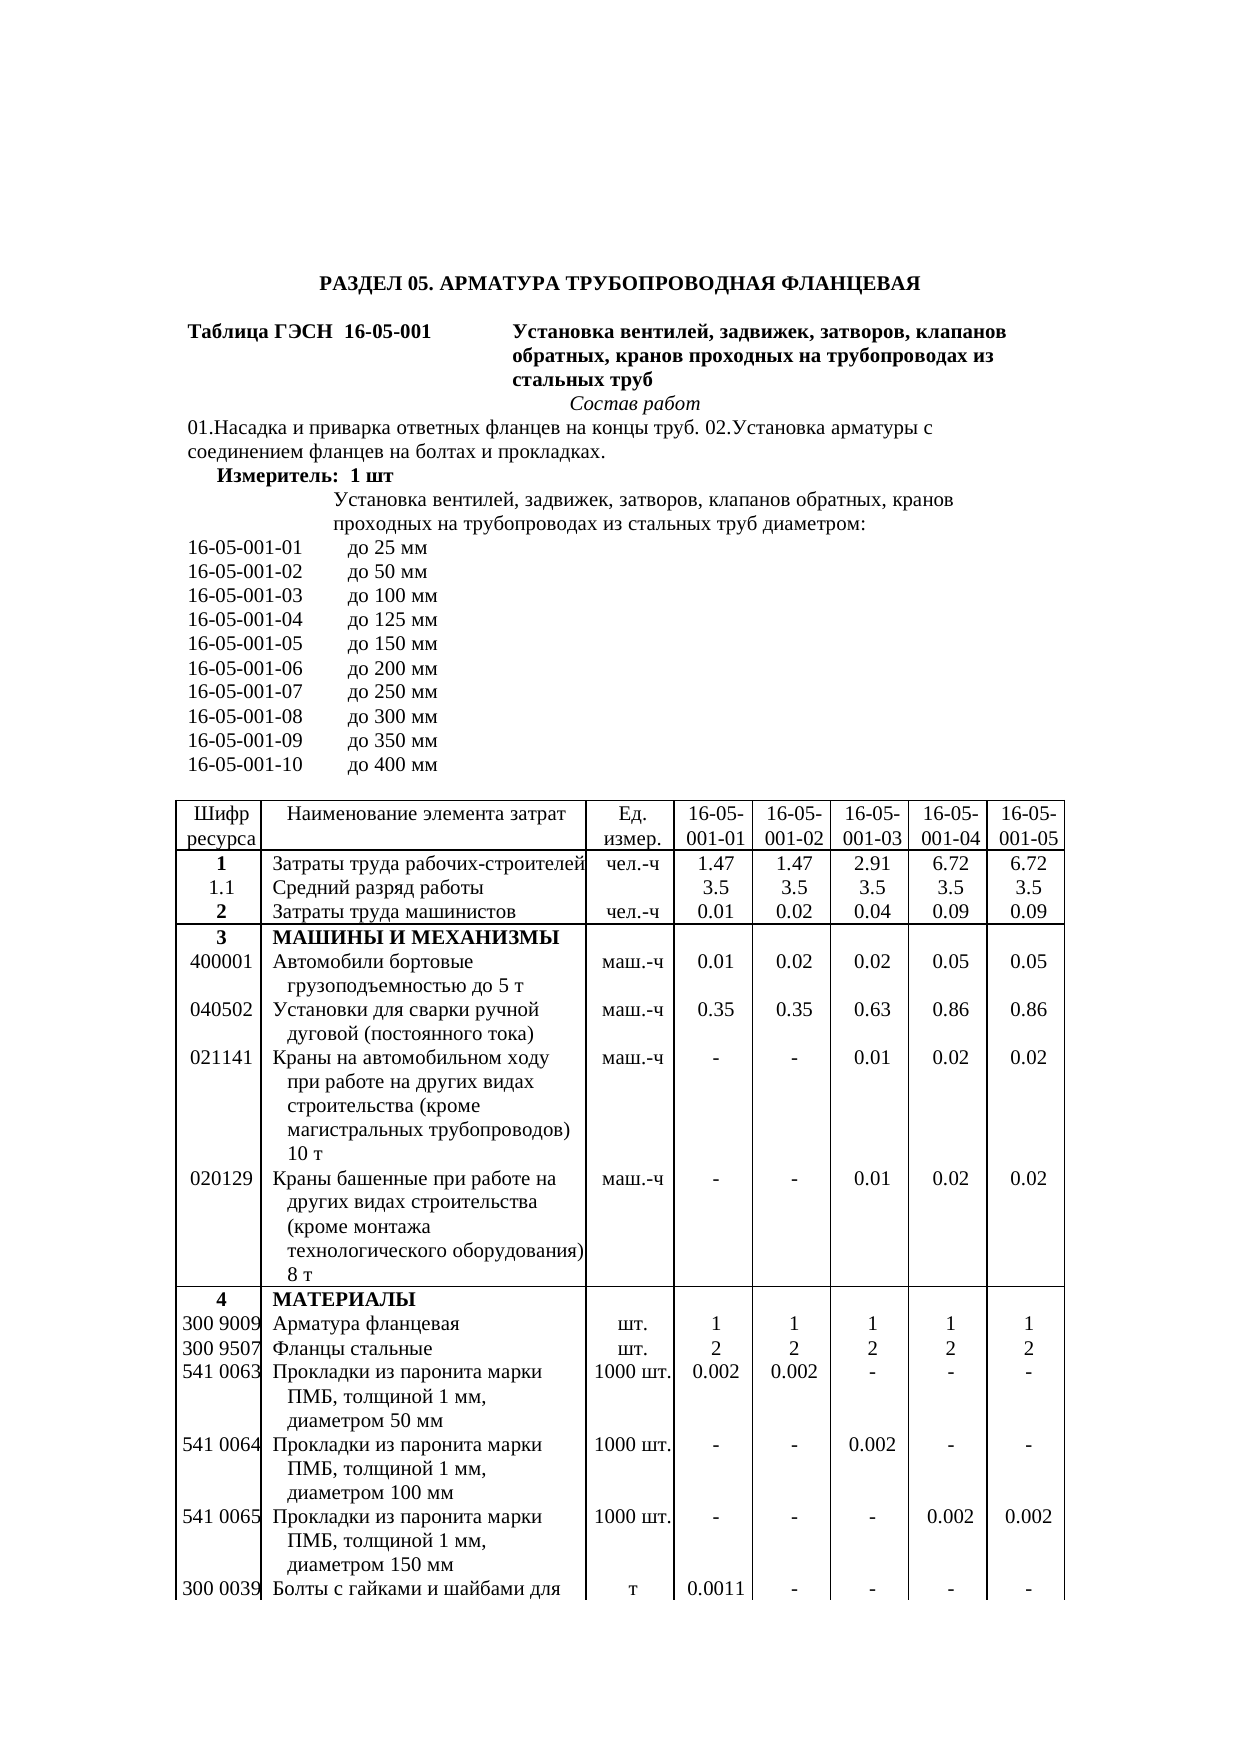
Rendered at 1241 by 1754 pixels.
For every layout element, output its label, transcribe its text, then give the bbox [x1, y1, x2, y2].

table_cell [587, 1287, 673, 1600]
text Состав работ [187, 391, 1053, 415]
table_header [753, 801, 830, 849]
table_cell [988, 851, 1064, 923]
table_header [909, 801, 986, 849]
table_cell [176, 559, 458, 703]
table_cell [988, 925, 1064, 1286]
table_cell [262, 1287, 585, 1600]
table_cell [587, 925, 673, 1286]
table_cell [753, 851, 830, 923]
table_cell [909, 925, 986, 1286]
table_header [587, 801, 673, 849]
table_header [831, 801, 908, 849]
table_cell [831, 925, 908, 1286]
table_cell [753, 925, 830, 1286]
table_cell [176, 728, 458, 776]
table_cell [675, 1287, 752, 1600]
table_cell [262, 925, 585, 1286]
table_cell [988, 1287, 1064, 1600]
text Установка вентилей, задвижек, затворов, клапанов обратных, кранов проходных на трубопроводах из стальных труб диаметром: [333, 487, 1053, 535]
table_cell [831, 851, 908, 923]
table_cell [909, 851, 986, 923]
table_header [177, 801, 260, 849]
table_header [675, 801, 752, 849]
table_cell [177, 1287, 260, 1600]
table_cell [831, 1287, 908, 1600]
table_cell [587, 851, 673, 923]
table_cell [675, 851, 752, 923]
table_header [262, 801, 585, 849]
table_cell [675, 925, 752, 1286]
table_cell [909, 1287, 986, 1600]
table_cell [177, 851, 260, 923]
text РАЗДЕЛ 05. АРМАТУРА ТРУБОПРОВОДНАЯ ФЛАНЦЕВАЯ [187, 270, 1053, 294]
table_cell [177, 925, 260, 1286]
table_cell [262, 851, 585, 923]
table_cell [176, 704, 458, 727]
text Измеритель: 1 шт [187, 463, 1053, 487]
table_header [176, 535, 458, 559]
text Таблица ГЭСН 16-05-001 Установка вентилей, задвижек, затворов, клапанов обратных, кранов проходных на трубопроводах из стальных труб [187, 318, 1053, 391]
text 01.Насадка и приварка ответных фланцев на концы труб. 02.Установка арматуры с соединением фланцев на болтах и прокладках. [187, 415, 1053, 463]
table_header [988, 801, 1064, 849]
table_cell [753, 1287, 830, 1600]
